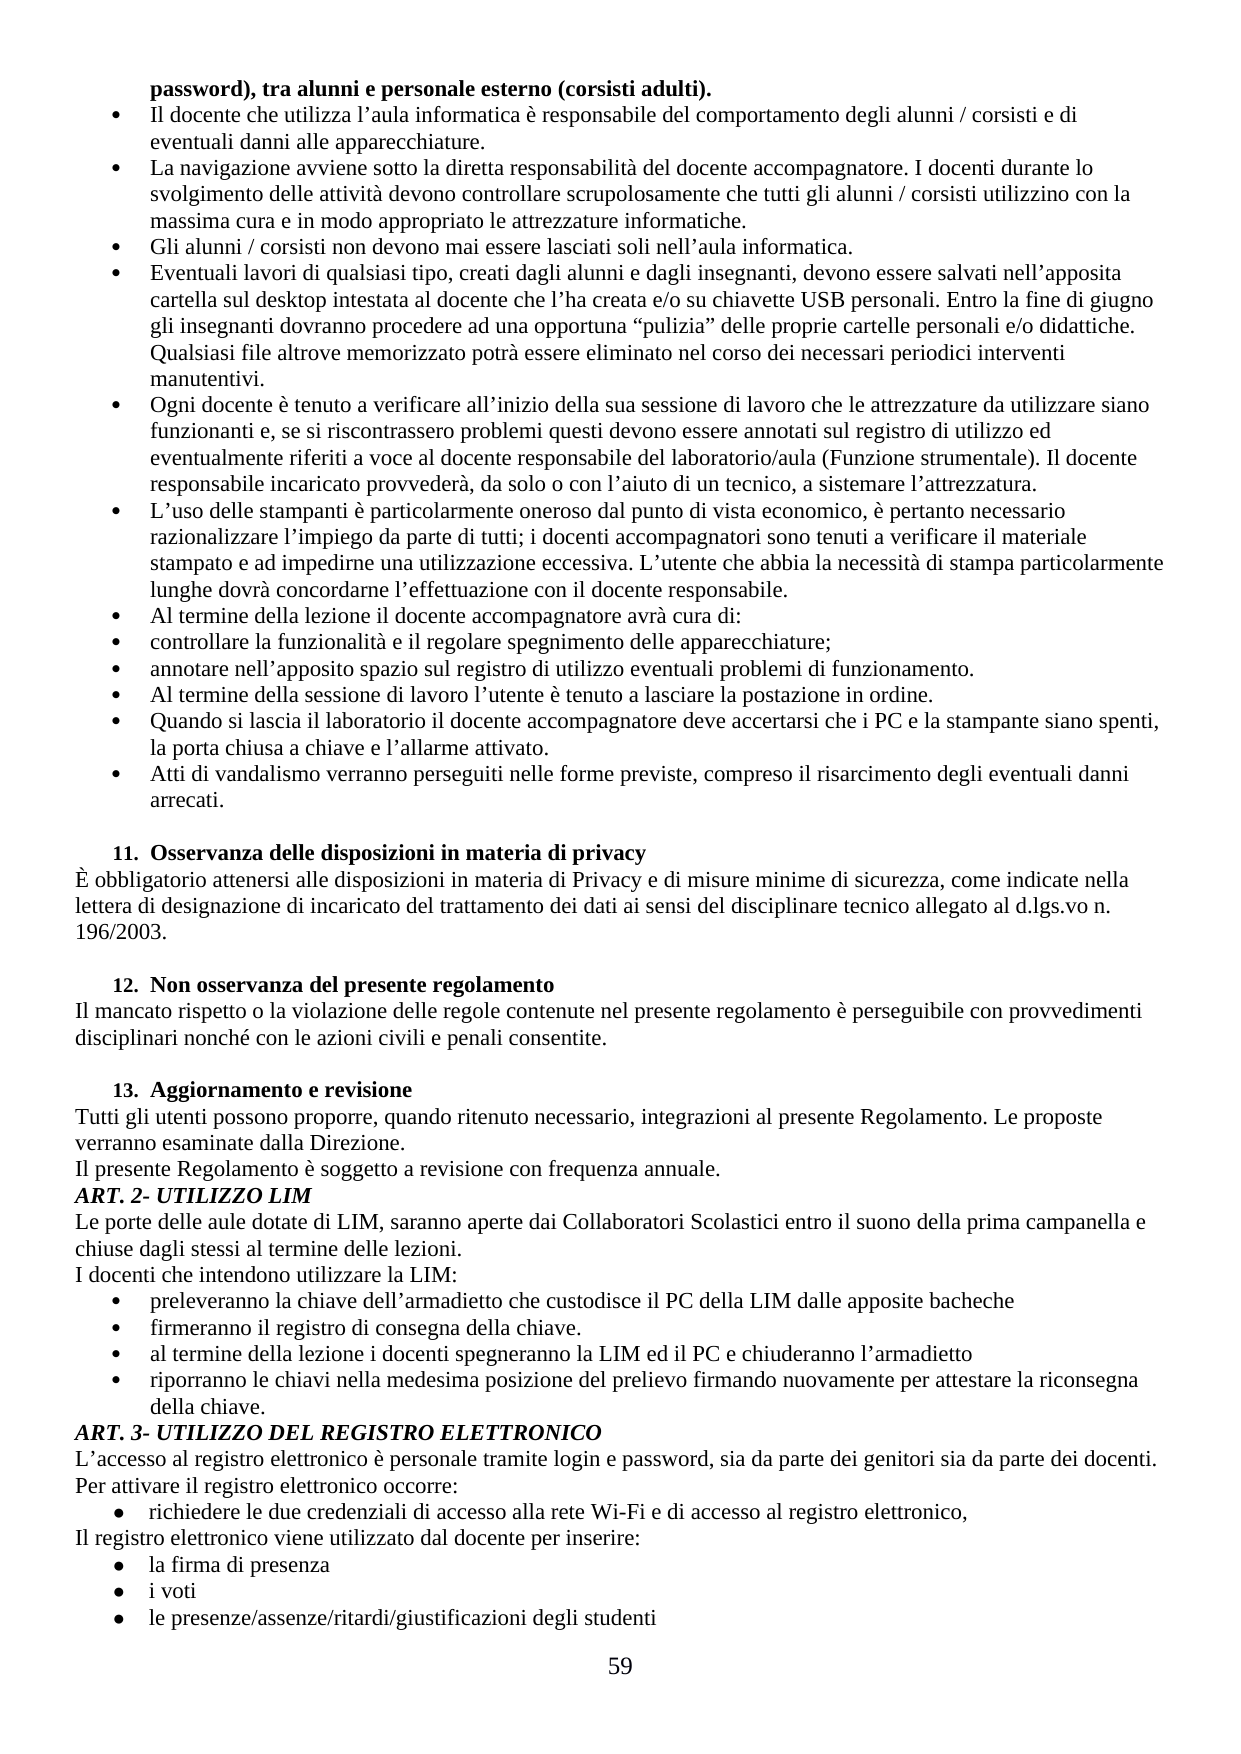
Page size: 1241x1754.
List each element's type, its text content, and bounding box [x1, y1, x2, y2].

list L’uso delle stampanti è particolarmente oneroso dal punto di vista economico, è pertanto necessario razionalizzare l’impiego da parte di tutti; i docenti accompagnatori sono tenuti a verificare il materiale stampato e ad impedirne una utilizzazione eccessiva. L’utente che abbia la necessità di stampa particolarmente lunghe dovrà concordarne l’effettuazione con il docente responsabile. [112, 497, 1165, 602]
list Osservanza delle disposizioni in materia di privacy [112, 839, 1165, 866]
list i voti [112, 1577, 1165, 1603]
text Il presente Regolamento è soggetto a revisione con frequenza annuale. [75, 1156, 1165, 1182]
list Non osservanza del presente regolamento [112, 971, 1165, 997]
text Il registro elettronico viene utilizzato dal docente per inserire: [75, 1524, 1165, 1551]
list Aggiornamento e revisione [112, 1076, 1165, 1103]
list riporranno le chiavi nella medesima posizione del prelievo firmando nuovamente per attestare la riconsegna della chiave. [112, 1366, 1165, 1419]
list richiedere le due credenziali di accesso alla rete Wi-Fi e di accesso al registro elettronico, [112, 1498, 1165, 1524]
list Atti di vandalismo verranno perseguiti nelle forme previste, compreso il risarcimento degli eventuali danni arrecati. [112, 760, 1165, 813]
subtitle ART. 2- UTILIZZO LIM [75, 1182, 1165, 1208]
text Il mancato rispetto o la violazione delle regole contenute nel presente regolamento è perseguibile con provvedimenti disciplinari nonché con le azioni civili e penali consentite. [75, 997, 1165, 1050]
text Le porte delle aule dotate di LIM, saranno aperte dai Collaboratori Scolastici entro il suono della prima campanella e chiuse dagli stessi al termine delle lezioni. [75, 1208, 1165, 1261]
list Al termine della sessione di lavoro l’utente è tenuto a lasciare la postazione in ordine. [112, 681, 1165, 707]
text Tutti gli utenti possono proporre, quando ritenuto necessario, integrazioni al presente Regolamento. Le proposte verranno esaminate dalla Direzione. [75, 1103, 1165, 1156]
list Gli alunni / corsisti non devono mai essere lasciati soli nell’aula informatica. [112, 233, 1165, 259]
list Quando si lascia il laboratorio il docente accompagnatore deve accertarsi che i PC e la stampante siano spenti, la porta chiusa a chiave e l’allarme attivato. [112, 707, 1165, 760]
list Al termine della lezione il docente accompagnatore avrà cura di: [112, 602, 1165, 628]
list Il docente che utilizza l’aula informatica è responsabile del comportamento degli alunni / corsisti e di eventuali danni alle apparecchiature. [112, 101, 1165, 154]
list controllare la funzionalità e il regolare spegnimento delle apparecchiature; [112, 628, 1165, 655]
text I docenti che intendono utilizzare la LIM: [75, 1261, 1165, 1287]
list Eventuali lavori di qualsiasi tipo, creati dagli alunni e dagli insegnanti, devono essere salvati nell’apposita cartella sul desktop intestata al docente che l’ha creata e/o su chiavette USB personali. Entro la fine di giugno gli insegnanti dovranno procedere ad una opportuna “pulizia” delle proprie cartelle personali e/o didattiche. Qualsiasi file altrove memorizzato potrà essere eliminato nel corso dei necessari periodici interventi manutentivi. [112, 259, 1165, 391]
text L’accesso al registro elettronico è personale tramite login e password, sia da parte dei genitori sia da parte dei docenti. Per attivare il registro elettronico occorre: [75, 1445, 1165, 1498]
list annotare nell’apposito spazio sul registro di utilizzo eventuali problemi di funzionamento. [112, 655, 1165, 681]
list la firma di presenza [112, 1551, 1165, 1577]
text È obbligatorio attenersi alle disposizioni in materia di Privacy e di misure minime di sicurezza, come indicate nella lettera di designazione di incaricato del trattamento dei dati ai sensi del disciplinare tecnico allegato al d.lgs.vo n. 196/2003. [75, 866, 1165, 945]
list La navigazione avviene sotto la diretta responsabilità del docente accompagnatore. I docenti durante lo svolgimento delle attività devono controllare scrupolosamente che tutti gli alunni / corsisti utilizzino con la massima cura e in modo appropriato le attrezzature informatiche. [112, 154, 1165, 233]
subtitle ART. 3- UTILIZZO DEL REGISTRO ELETTRONICO [75, 1419, 1165, 1445]
list firmeranno il registro di consegna della chiave. [112, 1314, 1165, 1340]
list al termine della lezione i docenti spegneranno la LIM ed il PC e chiuderanno l’armadietto [112, 1340, 1165, 1366]
list Ogni docente è tenuto a verificare all’inizio della sua sessione di lavoro che le attrezzature da utilizzare siano funzionanti e, se si riscontrassero problemi questi devono essere annotati sul registro di utilizzo ed eventualmente riferiti a voce al docente responsabile del laboratorio/aula (Funzione strumentale). Il docente responsabile incaricato provvederà, da solo o con l’aiuto di un tecnico, a sistemare l’attrezzatura. [112, 391, 1165, 497]
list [112, 75, 1165, 101]
list preleveranno la chiave dell’armadietto che custodisce il PC della LIM dalle apposite bacheche [112, 1287, 1165, 1314]
list le presenze/assenze/ritardi/giustificazioni degli studenti [112, 1603, 1165, 1630]
